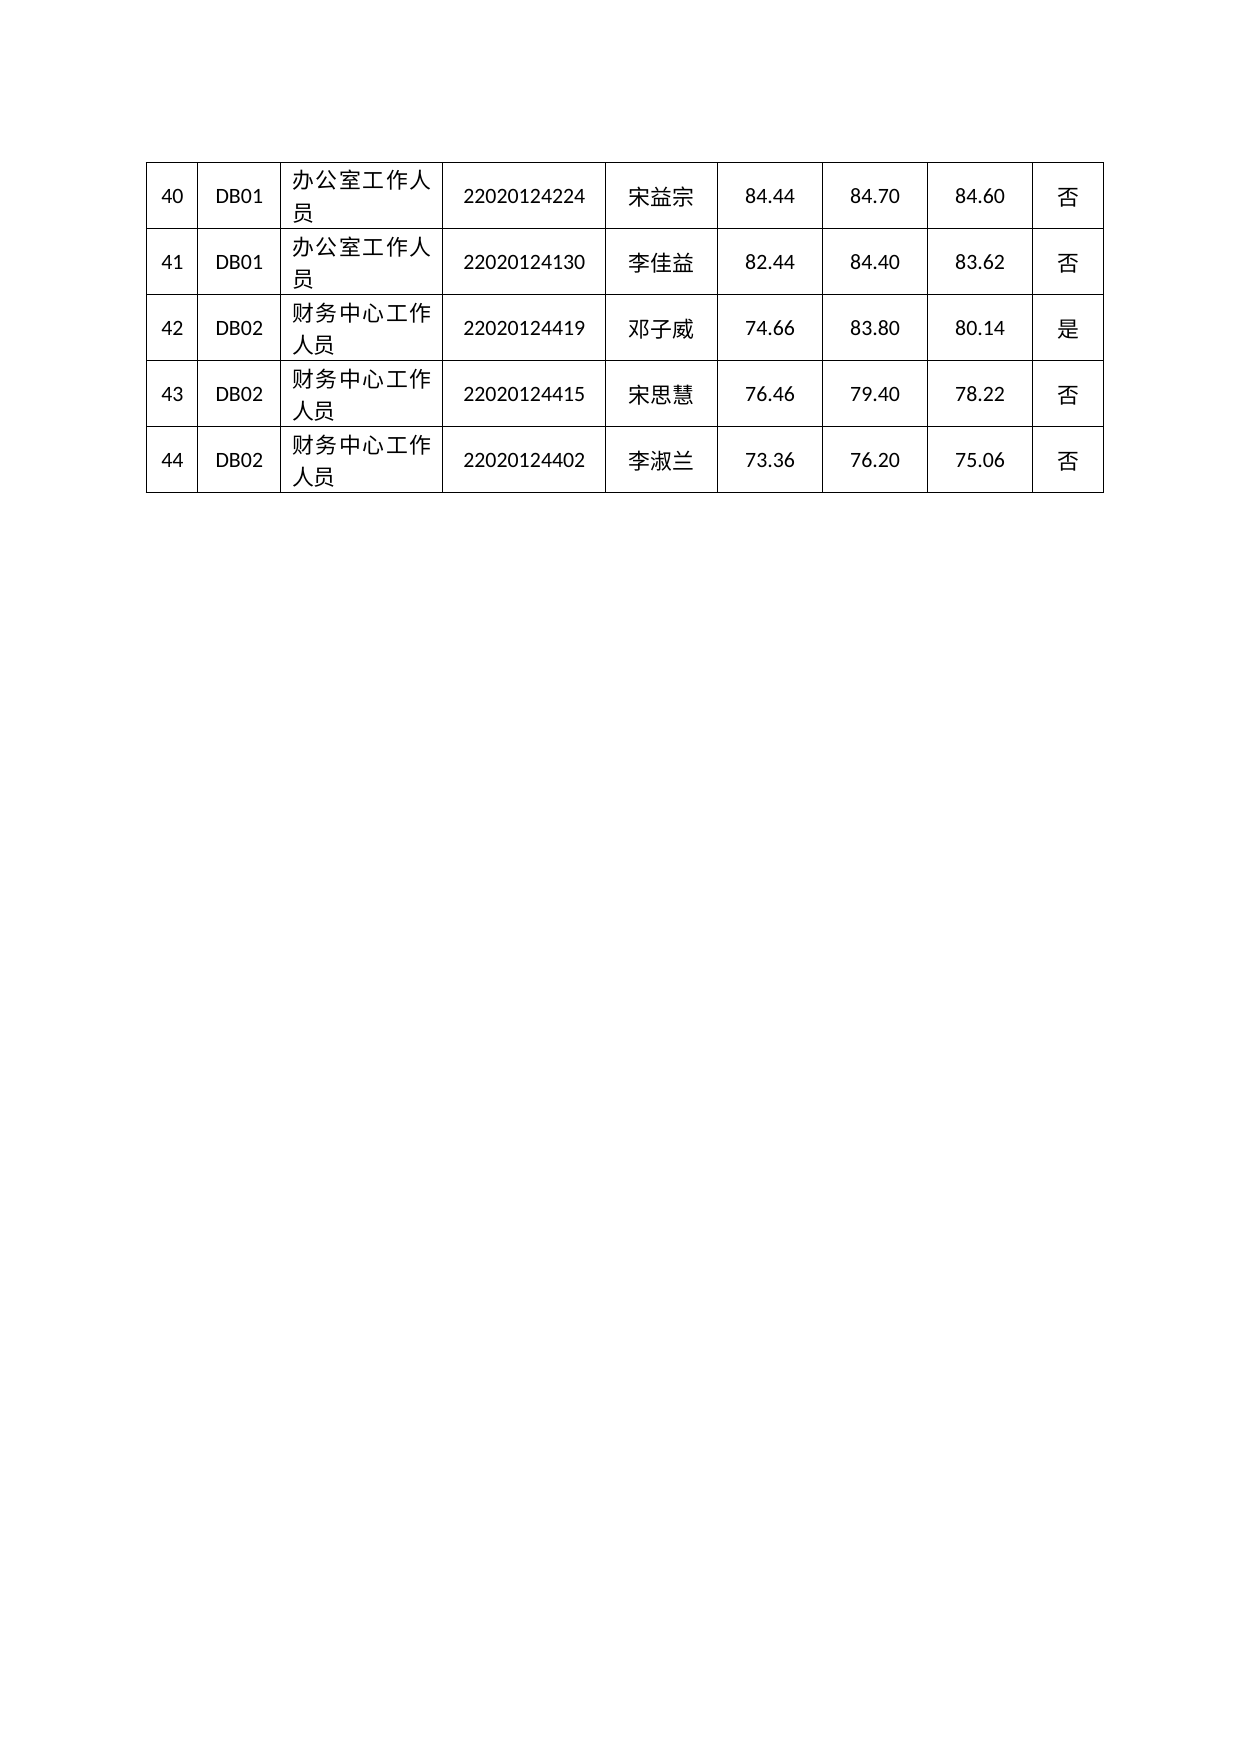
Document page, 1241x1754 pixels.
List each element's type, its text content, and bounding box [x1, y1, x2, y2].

table_cell 42 [147, 295, 197, 360]
table_cell 44 [147, 427, 197, 492]
table_cell 76.46 [718, 361, 822, 426]
table_cell 22020124130 [443, 229, 605, 294]
table_cell 82.44 [718, 229, 822, 294]
table_cell 宋思慧 [606, 361, 717, 426]
table_cell DB02 [198, 427, 280, 492]
table_cell 75.06 [928, 427, 1032, 492]
table_cell 否 [1033, 163, 1103, 228]
table_cell 84.60 [928, 163, 1032, 228]
table_cell 办公室工作人员 [281, 229, 442, 294]
table_cell 宋益宗 [606, 163, 717, 228]
table_cell DB02 [198, 295, 280, 360]
table_cell 财务中心工作人员 [281, 361, 442, 426]
table_cell DB01 [198, 229, 280, 294]
table_cell 22020124224 [443, 163, 605, 228]
table_cell 80.14 [928, 295, 1032, 360]
table_cell 83.80 [823, 295, 927, 360]
table_cell 43 [147, 361, 197, 426]
table_cell 李佳益 [606, 229, 717, 294]
table_cell 22020124402 [443, 427, 605, 492]
table_cell 76.20 [823, 427, 927, 492]
table_cell 22020124415 [443, 361, 605, 426]
table_cell 78.22 [928, 361, 1032, 426]
table_cell 83.62 [928, 229, 1032, 294]
table_cell 否 [1033, 361, 1103, 426]
table_cell 74.66 [718, 295, 822, 360]
table_cell 84.40 [823, 229, 927, 294]
table_cell DB01 [198, 163, 280, 228]
table_cell 办公室工作人员 [281, 163, 442, 228]
table_cell 84.44 [718, 163, 822, 228]
table_cell 40 [147, 163, 197, 228]
table_cell 否 [1033, 427, 1103, 492]
table_cell 财务中心工作人员 [281, 427, 442, 492]
table_cell 李淑兰 [606, 427, 717, 492]
table_cell 79.40 [823, 361, 927, 426]
table_cell 73.36 [718, 427, 822, 492]
table_cell 财务中心工作人员 [281, 295, 442, 360]
table_cell 41 [147, 229, 197, 294]
table_cell 是 [1033, 295, 1103, 360]
table_cell DB02 [198, 361, 280, 426]
table_cell 邓子威 [606, 295, 717, 360]
table_cell 否 [1033, 229, 1103, 294]
table_cell 22020124419 [443, 295, 605, 360]
table_cell 84.70 [823, 163, 927, 228]
